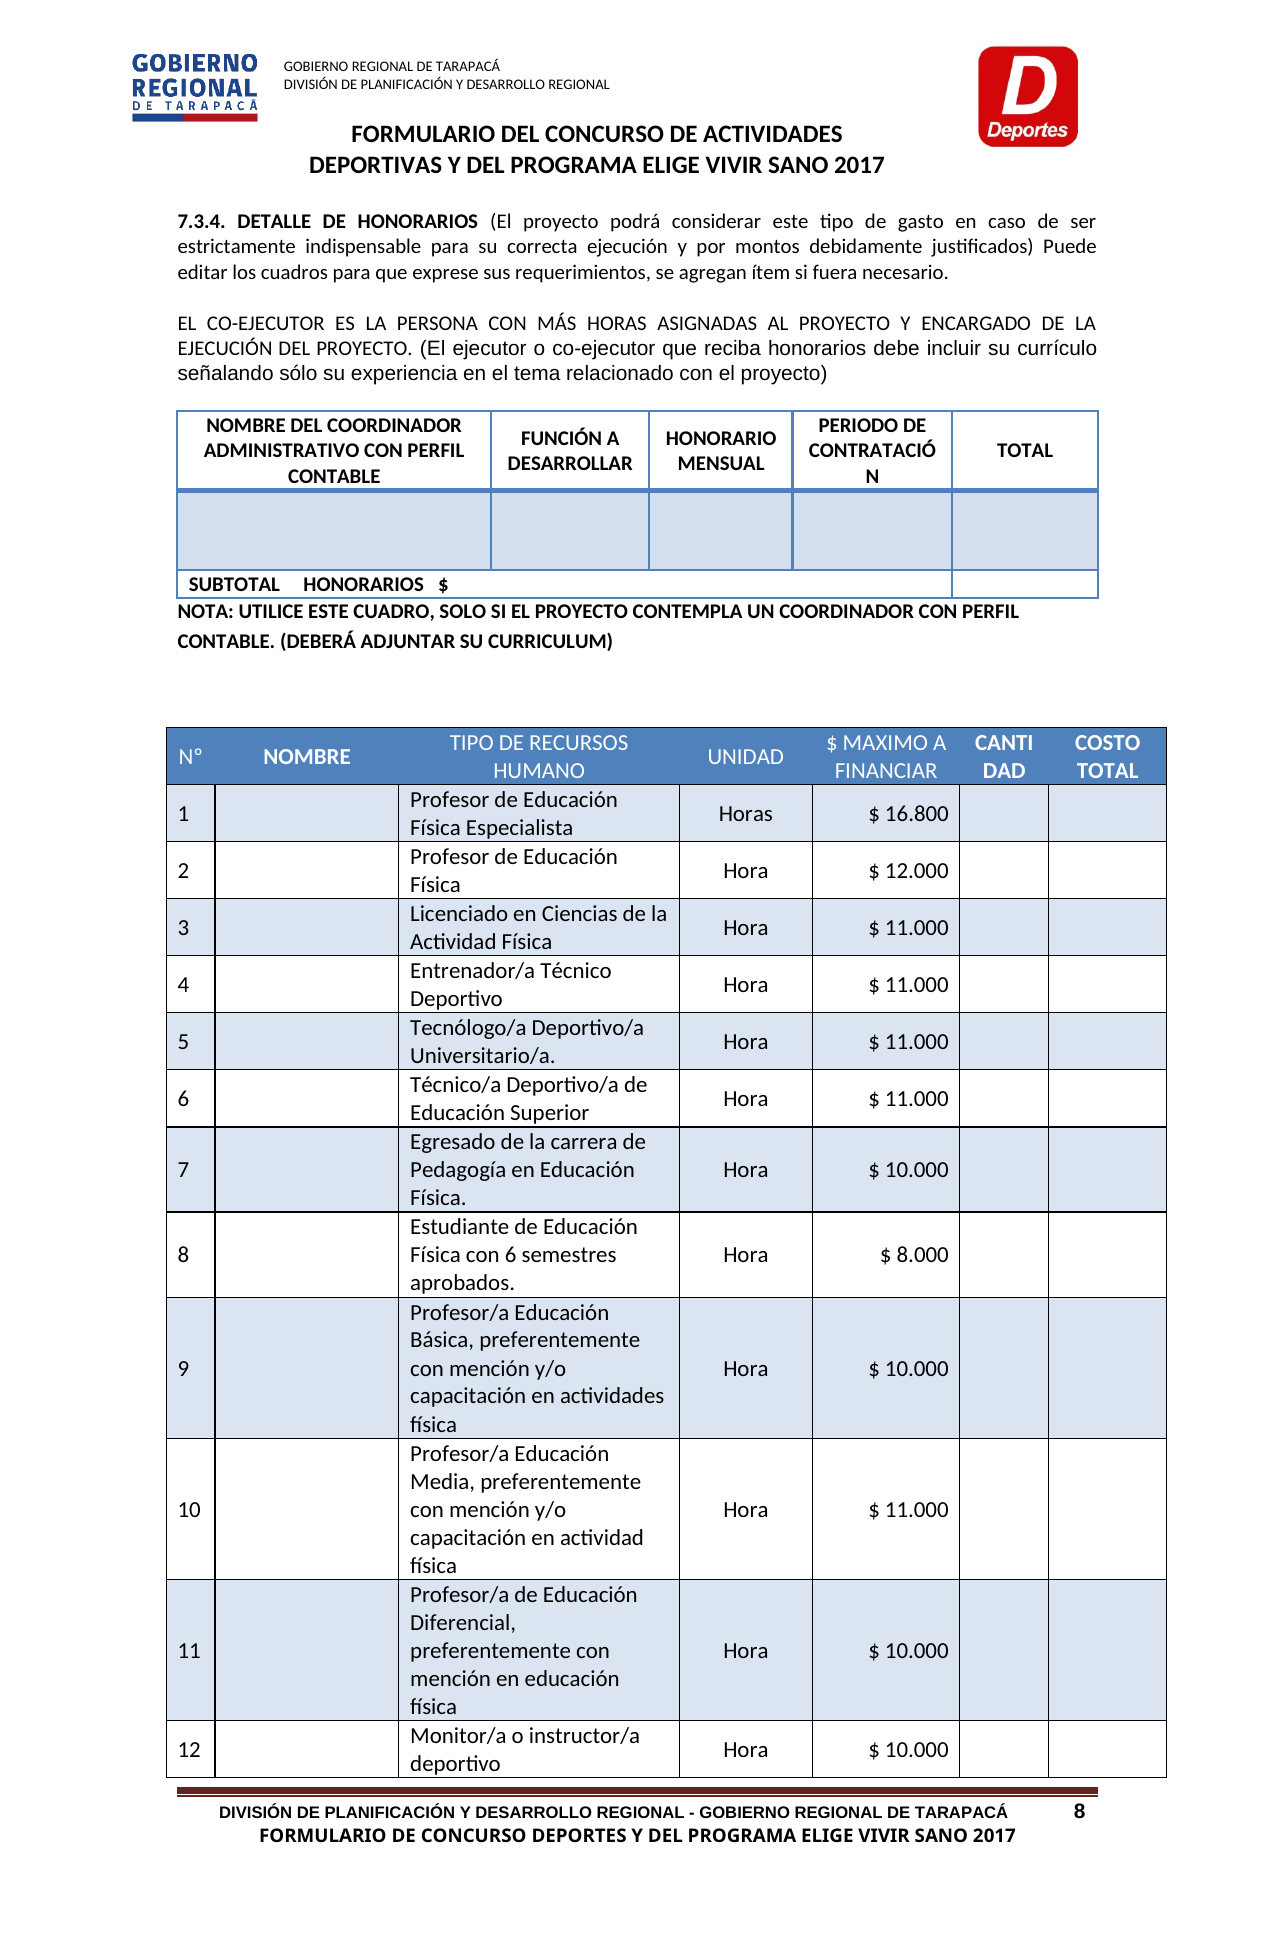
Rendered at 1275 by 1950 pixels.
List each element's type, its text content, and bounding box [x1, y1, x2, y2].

table_cell [960, 1213, 1048, 1297]
table_cell [216, 1298, 398, 1438]
table_cell Horas [680, 785, 812, 841]
table_cell $ 11.000 [813, 1070, 959, 1126]
table_cell Profesor/a de Educación Diferencial, preferentemente con mención en educación física [399, 1580, 679, 1720]
table_header COSTO TOTAL [1048, 728, 1166, 784]
table_cell [178, 493, 490, 569]
table_cell 3 [167, 899, 214, 955]
table_cell $ 16.800 [813, 785, 959, 841]
table_header NOMBRE [215, 728, 399, 784]
table_cell Hora [680, 1439, 812, 1579]
table_cell [953, 571, 1097, 597]
table_cell 7 [167, 1128, 214, 1211]
table_cell Profesor de Educación Física [399, 842, 679, 898]
table_cell Tecnólogo/a Deportivo/a Universitario/a. [399, 1013, 679, 1069]
table_cell [1049, 785, 1166, 841]
table_header TIPO DE RECURSOS HUMANO [399, 728, 679, 784]
table_header CANTIDAD [960, 728, 1048, 784]
table_cell $ 10.000 [813, 1580, 959, 1720]
table_cell Hora [680, 1298, 812, 1438]
table_cell $ 11.000 [813, 899, 959, 955]
table_cell [216, 1128, 398, 1211]
table_cell $ 11.000 [813, 1013, 959, 1069]
table_cell [216, 1580, 398, 1720]
table_cell [1049, 899, 1166, 955]
table_cell [650, 493, 791, 569]
table_cell $ 8.000 [813, 1213, 959, 1297]
table_cell 11 [167, 1580, 214, 1720]
table_cell Egresado de la carrera de Pedagogía en Educación Física. [399, 1128, 679, 1211]
table_cell 4 [167, 956, 214, 1012]
table_cell 5 [167, 1013, 214, 1069]
table_cell [216, 956, 398, 1012]
table_cell $ 10.000 [813, 1298, 959, 1438]
table_cell Hora [680, 899, 812, 955]
table_cell [794, 493, 951, 569]
table_cell [960, 1580, 1048, 1720]
text NOTA: UTILICE ESTE CUADRO, SOLO SI EL PROYECTO CONTEMPLA UN COORDINADOR CON PERFIL CONTABLE. (DEBERÁ ADJUNTAR SU CURRICULUM) [177, 599, 1098, 653]
table_cell [960, 842, 1048, 898]
table_cell Hora [680, 1070, 812, 1126]
picture [122, 47, 270, 128]
table_cell [1049, 1298, 1166, 1438]
table_cell [1049, 1213, 1166, 1297]
table_cell 8 [167, 1213, 214, 1297]
table_cell [960, 899, 1048, 955]
table_cell [960, 1128, 1048, 1211]
table_cell Hora [680, 1580, 812, 1720]
table_cell Hora [680, 956, 812, 1012]
table_cell Hora [680, 1213, 812, 1297]
table_cell Licenciado en Ciencias de la Actividad Física [399, 899, 679, 955]
table_cell [492, 493, 648, 569]
table_cell [1049, 842, 1166, 898]
table_cell $ 10.000 [813, 1721, 959, 1777]
table_cell Hora [680, 842, 812, 898]
table_cell [960, 1013, 1048, 1069]
table_cell [960, 785, 1048, 841]
table_header PERIODO DE CONTRATACIÓN [794, 412, 951, 488]
table_cell [216, 1439, 398, 1579]
picture [971, 31, 1087, 158]
table_cell [216, 1070, 398, 1126]
table_cell Profesor/a Educación Media, preferentemente con mención y/o capacitación en actividad física [399, 1439, 679, 1579]
table_cell 6 [167, 1070, 214, 1126]
table_header HONORARIO MENSUAL [650, 412, 791, 488]
table_cell Entrenador/a Técnico Deportivo [399, 956, 679, 1012]
table_cell $ 11.000 [813, 956, 959, 1012]
table_cell [960, 956, 1048, 1012]
table_cell Hora [680, 1128, 812, 1211]
table_cell Hora [680, 1013, 812, 1069]
table_cell [1049, 1721, 1166, 1777]
table_cell [960, 1439, 1048, 1579]
table_cell [216, 1721, 398, 1777]
text 7.3.4. DETALLE DE HONORARIOS (El proyecto podrá considerar este tipo de gasto en caso de ser estrictamente indispensable para su correcta ejecución y por montos debidamente justificados) Puede editar los cuadros para que exprese sus requerimientos, se agregan ítem si fuera necesario. [177, 208, 1098, 284]
table_header FUNCIÓN A DESARROLLAR [492, 412, 648, 488]
table_cell SUBTOTAL HONORARIOS $ [178, 571, 951, 597]
table_cell Técnico/a Deportivo/a de Educación Superior [399, 1070, 679, 1126]
table_cell [960, 1721, 1048, 1777]
table_cell 2 [167, 842, 214, 898]
table_cell [216, 785, 398, 841]
table_cell [216, 899, 398, 955]
table_cell [216, 1013, 398, 1069]
table_cell [1049, 1580, 1166, 1720]
table_header NOMBRE DEL COORDINADOR ADMINISTRATIVO CON PERFIL CONTABLE [178, 412, 490, 488]
table_cell [1049, 1070, 1166, 1126]
table_cell Profesor/a Educación Básica, preferentemente con mención y/o capacitación en actividades física [399, 1298, 679, 1438]
table_cell [1049, 1439, 1166, 1579]
table_cell Profesor de Educación Física Especialista [399, 785, 679, 841]
table_cell 10 [167, 1439, 214, 1579]
table_header TOTAL [953, 412, 1097, 488]
table_cell $ 10.000 [813, 1128, 959, 1211]
table_cell 1 [167, 785, 214, 841]
table_cell $ 11.000 [813, 1439, 959, 1579]
table_cell $ 12.000 [813, 842, 959, 898]
text EL CO-EJECUTOR ES LA PERSONA CON MÁS HORAS ASIGNADAS AL PROYECTO Y ENCARGADO DE LA EJECUCIÓN DEL PROYECTO. (El ejecutor o co-ejecutor que reciba honorarios debe incluir su currículo señalando sólo su experiencia en el tema relacionado con el proyecto) [177, 310, 1098, 384]
table_header $ MAXIMO A FINANCIAR [812, 728, 960, 784]
table_cell Estudiante de Educación Física con 6 semestres aprobados. [399, 1213, 679, 1297]
table_cell [960, 1298, 1048, 1438]
table_cell Monitor/a o instructor/a deportivo [399, 1721, 679, 1777]
table_cell 12 [167, 1721, 214, 1777]
table_cell [1049, 1013, 1166, 1069]
table_cell Hora [680, 1721, 812, 1777]
table_cell [216, 842, 398, 898]
table_cell [960, 1070, 1048, 1126]
table_cell [953, 493, 1097, 569]
table_cell [1049, 1128, 1166, 1211]
table_cell [216, 1213, 398, 1297]
table_header UNIDAD [679, 728, 812, 784]
table_cell 9 [167, 1298, 214, 1438]
table_header Nº [167, 728, 215, 784]
table_cell [1049, 956, 1166, 1012]
